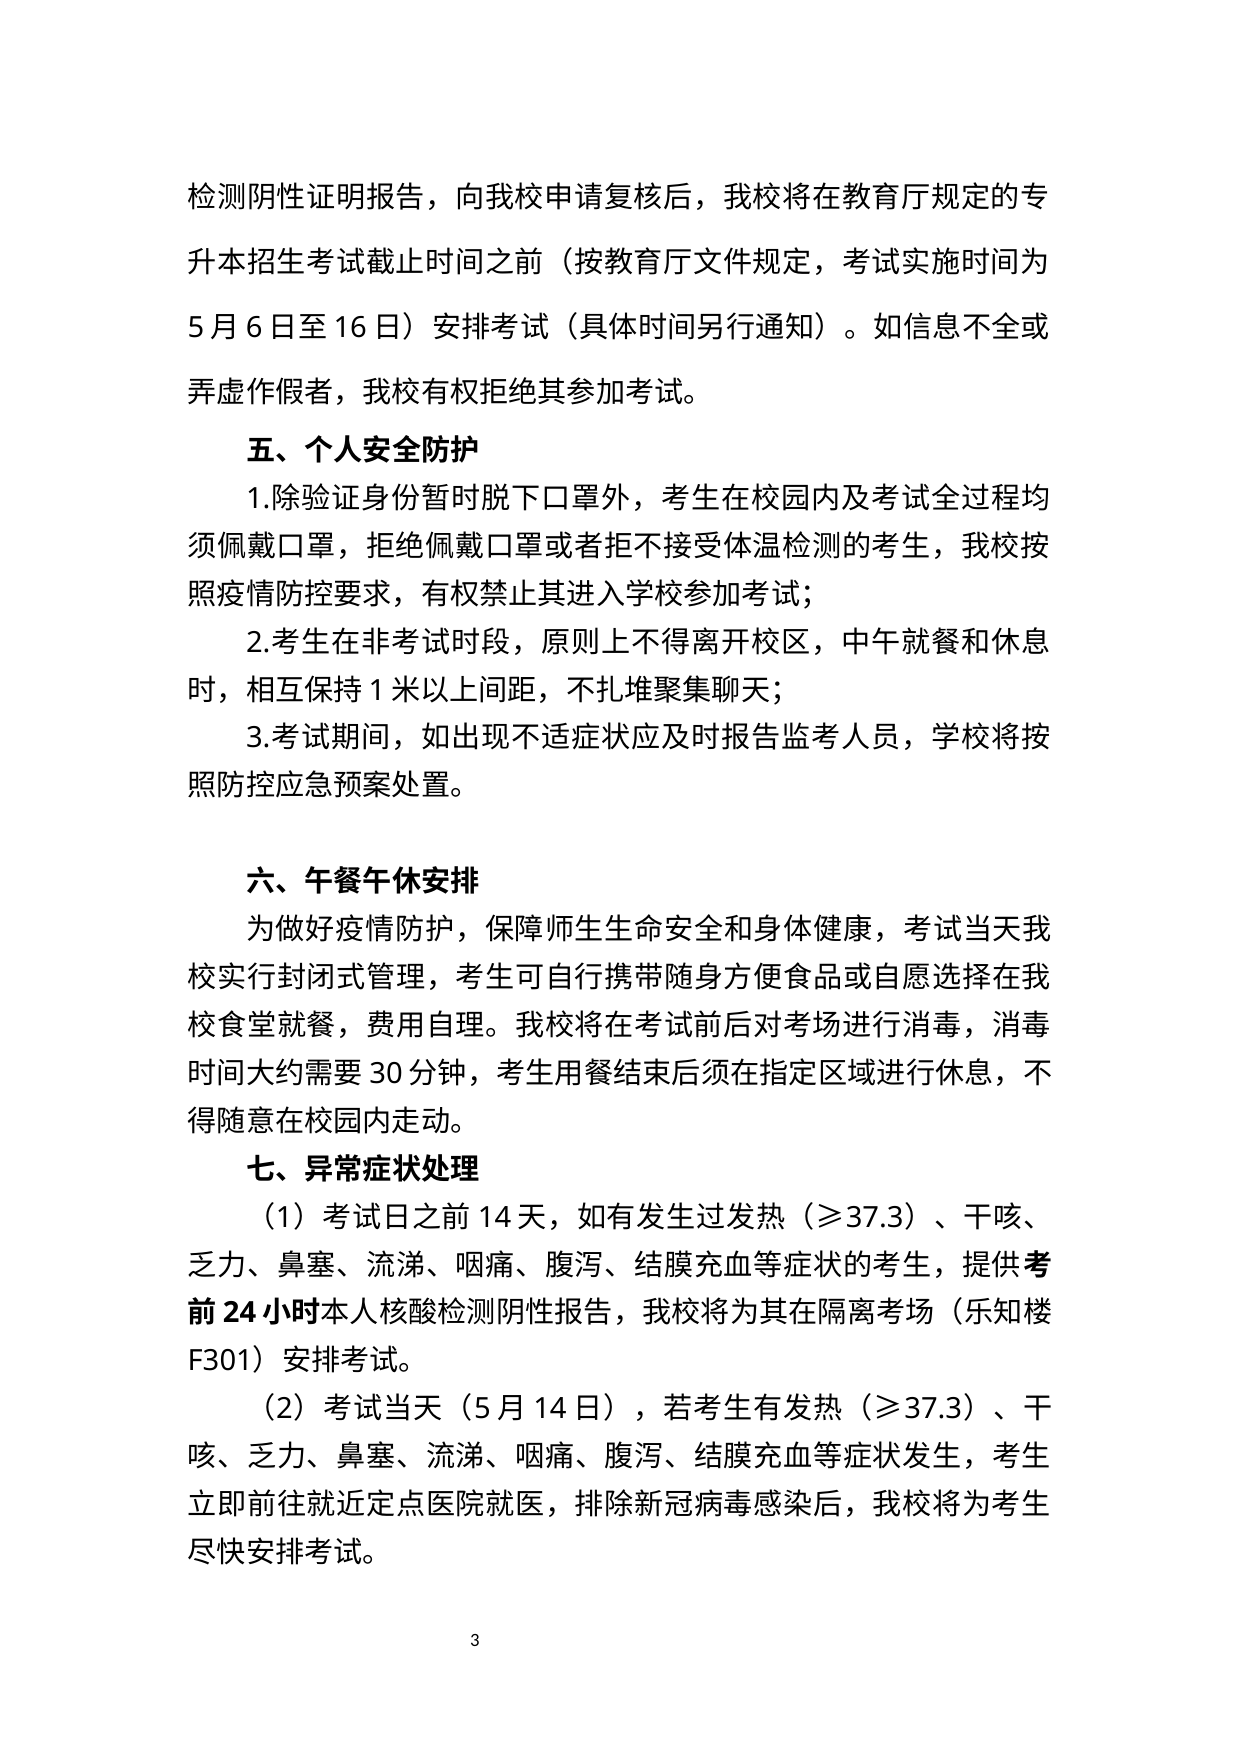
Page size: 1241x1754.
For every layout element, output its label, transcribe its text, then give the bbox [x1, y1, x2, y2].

text 七、异常症状处理 [187, 1141, 1053, 1189]
text 六、午餐午休安排 [187, 853, 1053, 901]
text 为做好疫情防护，保障师生生命安全和身体健康，考试当天我校实行封闭式管理，考生可自行携带随身方便食品或自愿选择在我校食堂就餐，费用自理。我校将在考试前后对考场进行消毒，消毒时间大约需要30分钟，考生用餐结束后须在指定区域进行休息，不得随意在校园内走动。 [187, 901, 1053, 1141]
text 五、个人安全防护 [187, 422, 1053, 470]
text 2.考生在非考试时段，原则上不得离开校区，中午就餐和休息时，相互保持1米以上间距，不扎堆聚集聊天； [187, 614, 1053, 709]
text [187, 162, 1053, 422]
text 3.考试期间，如出现不适症状应及时报告监考人员，学校将按照防控应急预案处置。 [187, 709, 1053, 805]
text （1）考试日之前14天，如有发生过发热（≥37.3）、干咳、乏力、鼻塞、流涕、咽痛、腹泻、结膜充血等症状的考生，提供考前24小时本人核酸检测阴性报告，我校将为其在隔离考场（乐知楼F301）安排考试。 [187, 1189, 1053, 1380]
text （2）考试当天（5月14日），若考生有发热（≥37.3）、干咳、乏力、鼻塞、流涕、咽痛、腹泻、结膜充血等症状发生，考生立即前往就近定点医院就医，排除新冠病毒感染后，我校将为考生尽快安排考试。 [187, 1380, 1053, 1572]
text 1.除验证身份暂时脱下口罩外，考生在校园内及考试全过程均须佩戴口罩，拒绝佩戴口罩或者拒不接受体温检测的考生，我校按照疫情防控要求，有权禁止其进入学校参加考试； [187, 470, 1053, 614]
